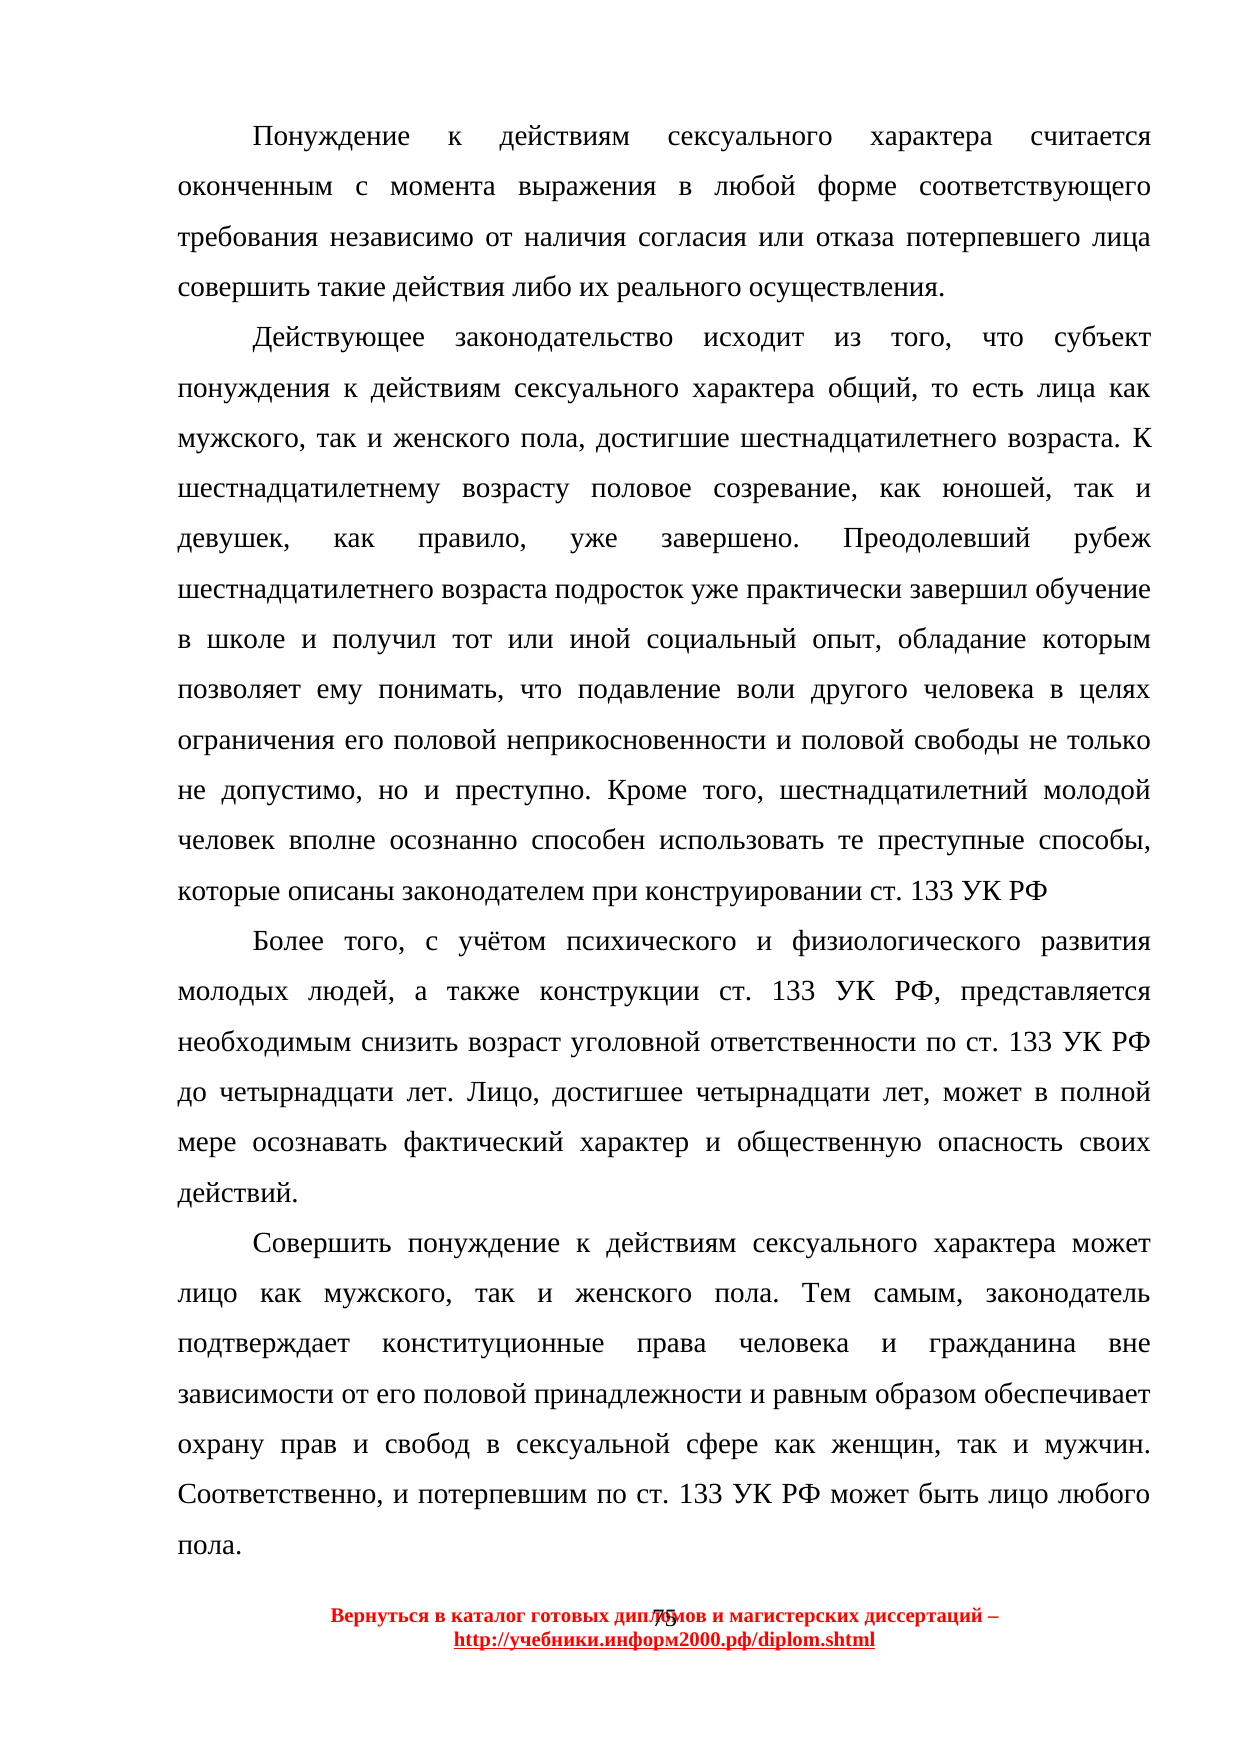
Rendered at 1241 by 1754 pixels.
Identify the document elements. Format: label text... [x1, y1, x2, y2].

text Совершить понуждение к действиям сексуального характера может лицо как мужского, так и женского пола. Тем самым, законодатель подтверждает конституционные права человека и гражданина вне зависимости от его половой принадлежности и равным образом обеспечивает охрану прав и свобод в сексуальной сфере как женщин, так и мужчин. Соответственно, и потерпевшим по ст. 133 УК РФ может быть лицо любого пола. [177, 1225, 1152, 1560]
text Действующее законодательство исходит из того, что субъект понуждения к действиям сексуального характера общий, то есть лица как мужского, так и женского пола, достигшие шестнадцатилетнего возраста. К шестнадцатилетнему возрасту половое созревание, как юношей, так и девушек, как правило, уже завершено. Преодолевший рубеж шестнадцатилетнего возраста подросток уже практически завершил обучение в школе и получил тот или иной социальный опыт, обладание которым позволяет ему понимать, что подавление воли другого человека в целях ограничения его половой неприкосновенности и половой свободы не только не допустимо, но и преступно. Кроме того, шестнадцатилетний молодой человек вполне осознанно способен использовать те преступные способы, которые описаны законодателем при конструировании ст. 133 УК РФ [177, 319, 1152, 906]
text Более того, с учётом психического и физиологического развития молодых людей, а также конструкции ст. 133 УК РФ, представляется необходимым снизить возраст уголовной ответственности по ст. 133 УК РФ до четырнадцати лет. Лицо, достигшее четырнадцати лет, может в полной мере осознавать фактический характер и общественную опасность своих действий. [177, 923, 1152, 1208]
text Понуждение к действиям сексуального характера считается оконченным с момента выражения в любой форме соответствующего требования независимо от наличия согласия или отказа потерпевшего лица совершить такие действия либо их реального осуществления. [177, 118, 1152, 303]
